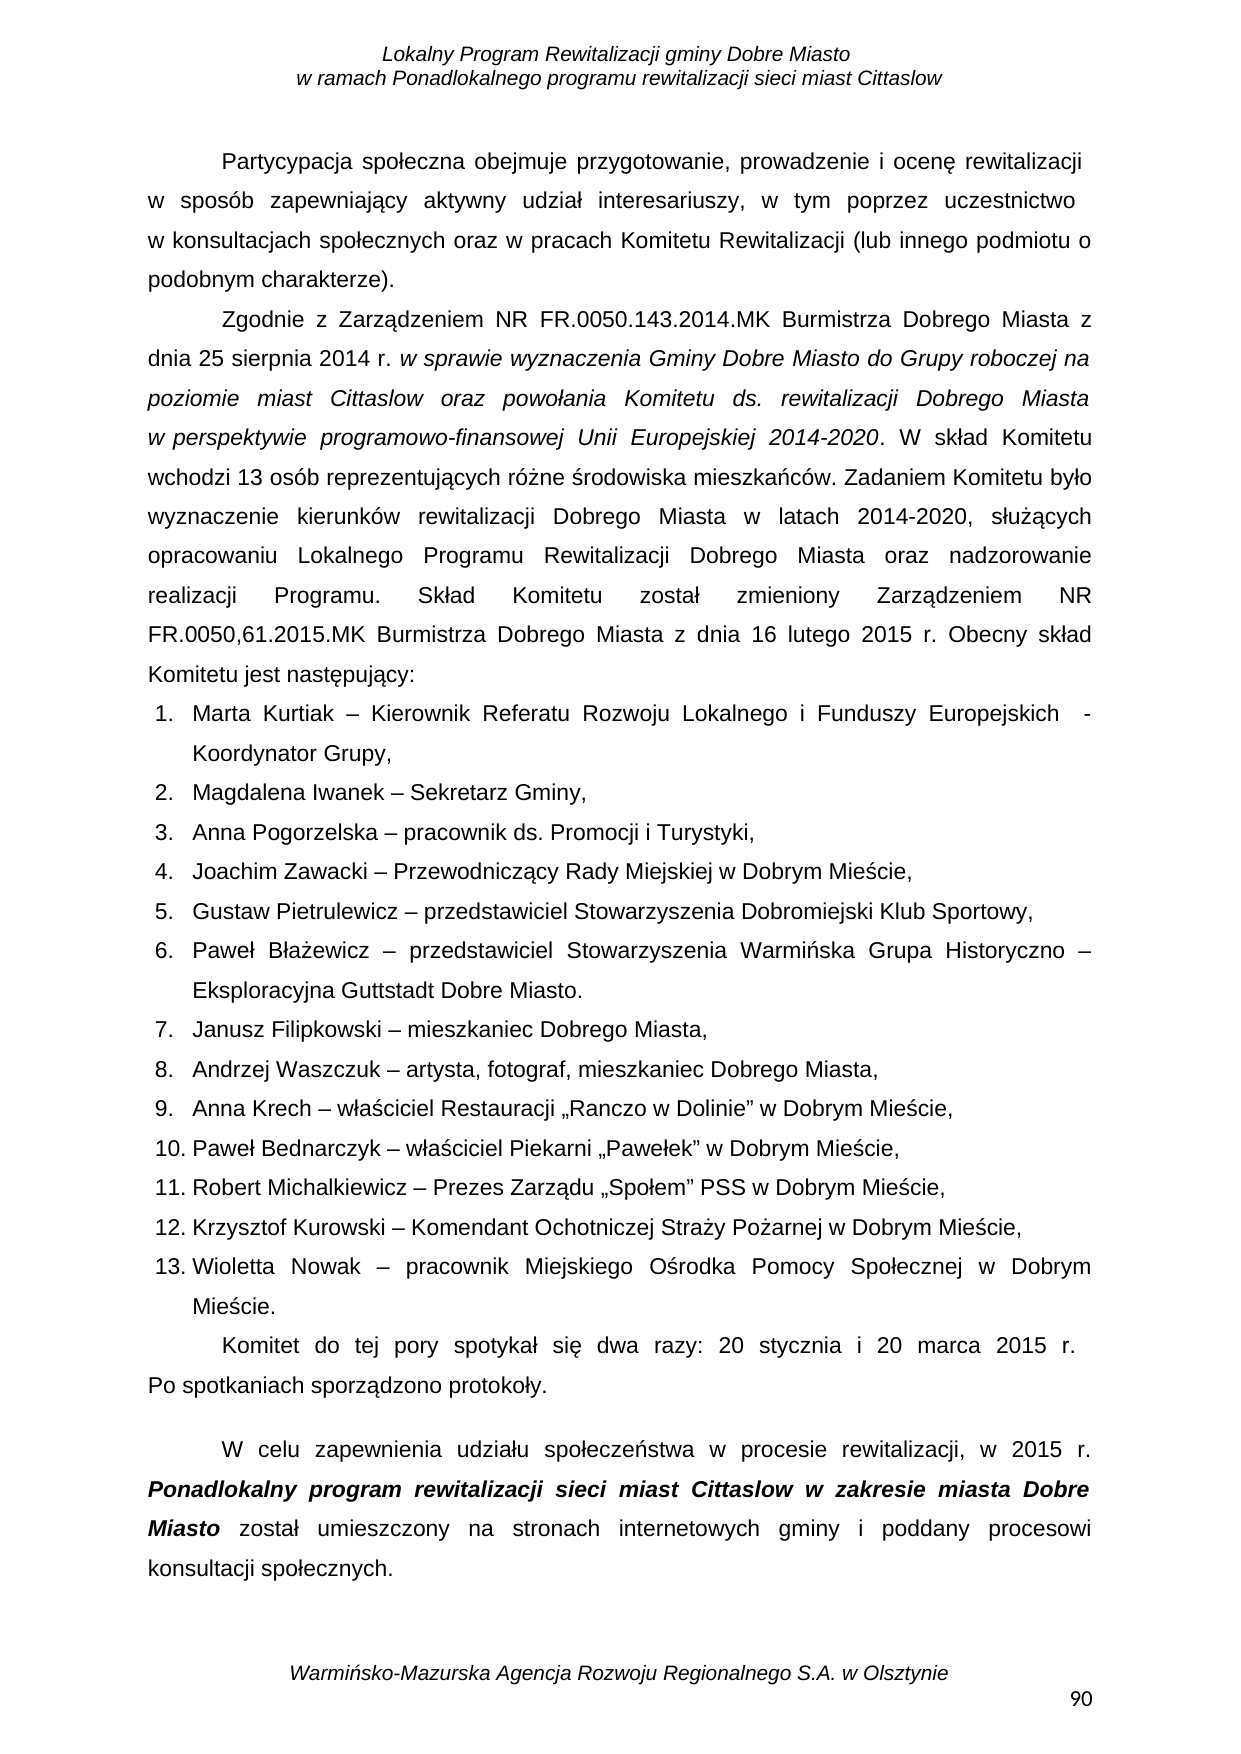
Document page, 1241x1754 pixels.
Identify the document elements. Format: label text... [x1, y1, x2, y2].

list Paweł Błażewicz – przedstawiciel Stowarzyszenia Warmińska Grupa Historyczno – Eksploracyjna Guttstadt Dobre Miasto. [154, 937, 1092, 1003]
list Gustaw Pietrulewicz – przedstawiciel Stowarzyszenia Dobromiejski Klub Sportowy, [154, 898, 1092, 924]
list Anna Pogorzelska – pracownik ds. Promocji i Turystyki, [154, 819, 1092, 845]
text Zgodnie z Zarządzeniem NR FR.0050.143.2014.MK Burmistrza Dobrego Miasta z dnia 25 sierpnia 2014 r. w sprawie wyznaczenia Gminy Dobre Miasto do Grupy roboczej na poziomie miast Cittaslow oraz powołania Komitetu ds. rewitalizacji Dobrego Miasta w perspektywie programowo-finansowej Unii Europejskiej 2014-2020. W skład Komitetu wchodzi 13 osób reprezentujących różne środowiska mieszkańców. Zadaniem Komitetu było wyznaczenie kierunków rewitalizacji Dobrego Miasta w latach 2014-2020, służących opracowaniu Lokalnego Programu Rewitalizacji Dobrego Miasta oraz nadzorowanie realizacji Programu. Skład Komitetu został zmieniony Zarządzeniem NR FR.0050,61.2015.MK Burmistrza Dobrego Miasta z dnia 16 lutego 2015 r. Obecny skład Komitetu jest następujący: [148, 306, 1092, 687]
list Joachim Zawacki – Przewodniczący Rady Miejskiej w Dobrym Mieście, [154, 858, 1092, 885]
list Marta Kurtiak – Kierownik Referatu Rozwoju Lokalnego i Funduszy Europejskich - Koordynator Grupy, [154, 700, 1092, 766]
text Komitet do tej pory spotykał się dwa razy: 20 stycznia i 20 marca 2015 r. Po spotkaniach sporządzono protokoły. [148, 1332, 1092, 1398]
list Wioletta Nowak – pracownik Miejskiego Ośrodka Pomocy Społecznej w Dobrym Mieście. [154, 1253, 1092, 1319]
list Anna Krech – właściciel Restauracji „Ranczo w Dolinie” w Dobrym Mieście, [154, 1095, 1092, 1122]
list Janusz Filipkowski – mieszkaniec Dobrego Miasta, [154, 1016, 1092, 1043]
list Robert Michalkiewicz – Prezes Zarządu „Społem” PSS w Dobrym Mieście, [154, 1174, 1092, 1201]
list Andrzej Waszczuk – artysta, fotograf, mieszkaniec Dobrego Miasta, [154, 1056, 1092, 1082]
list Magdalena Iwanek – Sekretarz Gminy, [154, 779, 1092, 806]
text W celu zapewnienia udziału społeczeństwa w procesie rewitalizacji, w 2015 r. Ponadlokalny program rewitalizacji sieci miast Cittaslow w zakresie miasta Dobre Miasto został umieszczony na stronach internetowych gminy i poddany procesowi konsultacji społecznych. [148, 1436, 1092, 1581]
list Paweł Bednarczyk – właściciel Piekarni „Pawełek” w Dobrym Mieście, [154, 1135, 1092, 1161]
text Partycypacja społeczna obejmuje przygotowanie, prowadzenie i ocenę rewitalizacji w sposób zapewniający aktywny udział interesariuszy, w tym poprzez uczestnictwo w konsultacjach społecznych oraz w pracach Komitetu Rewitalizacji (lub innego podmiotu o podobnym charakterze). [148, 148, 1092, 292]
list Krzysztof Kurowski – Komendant Ochotniczej Straży Pożarnej w Dobrym Mieście, [154, 1214, 1092, 1240]
